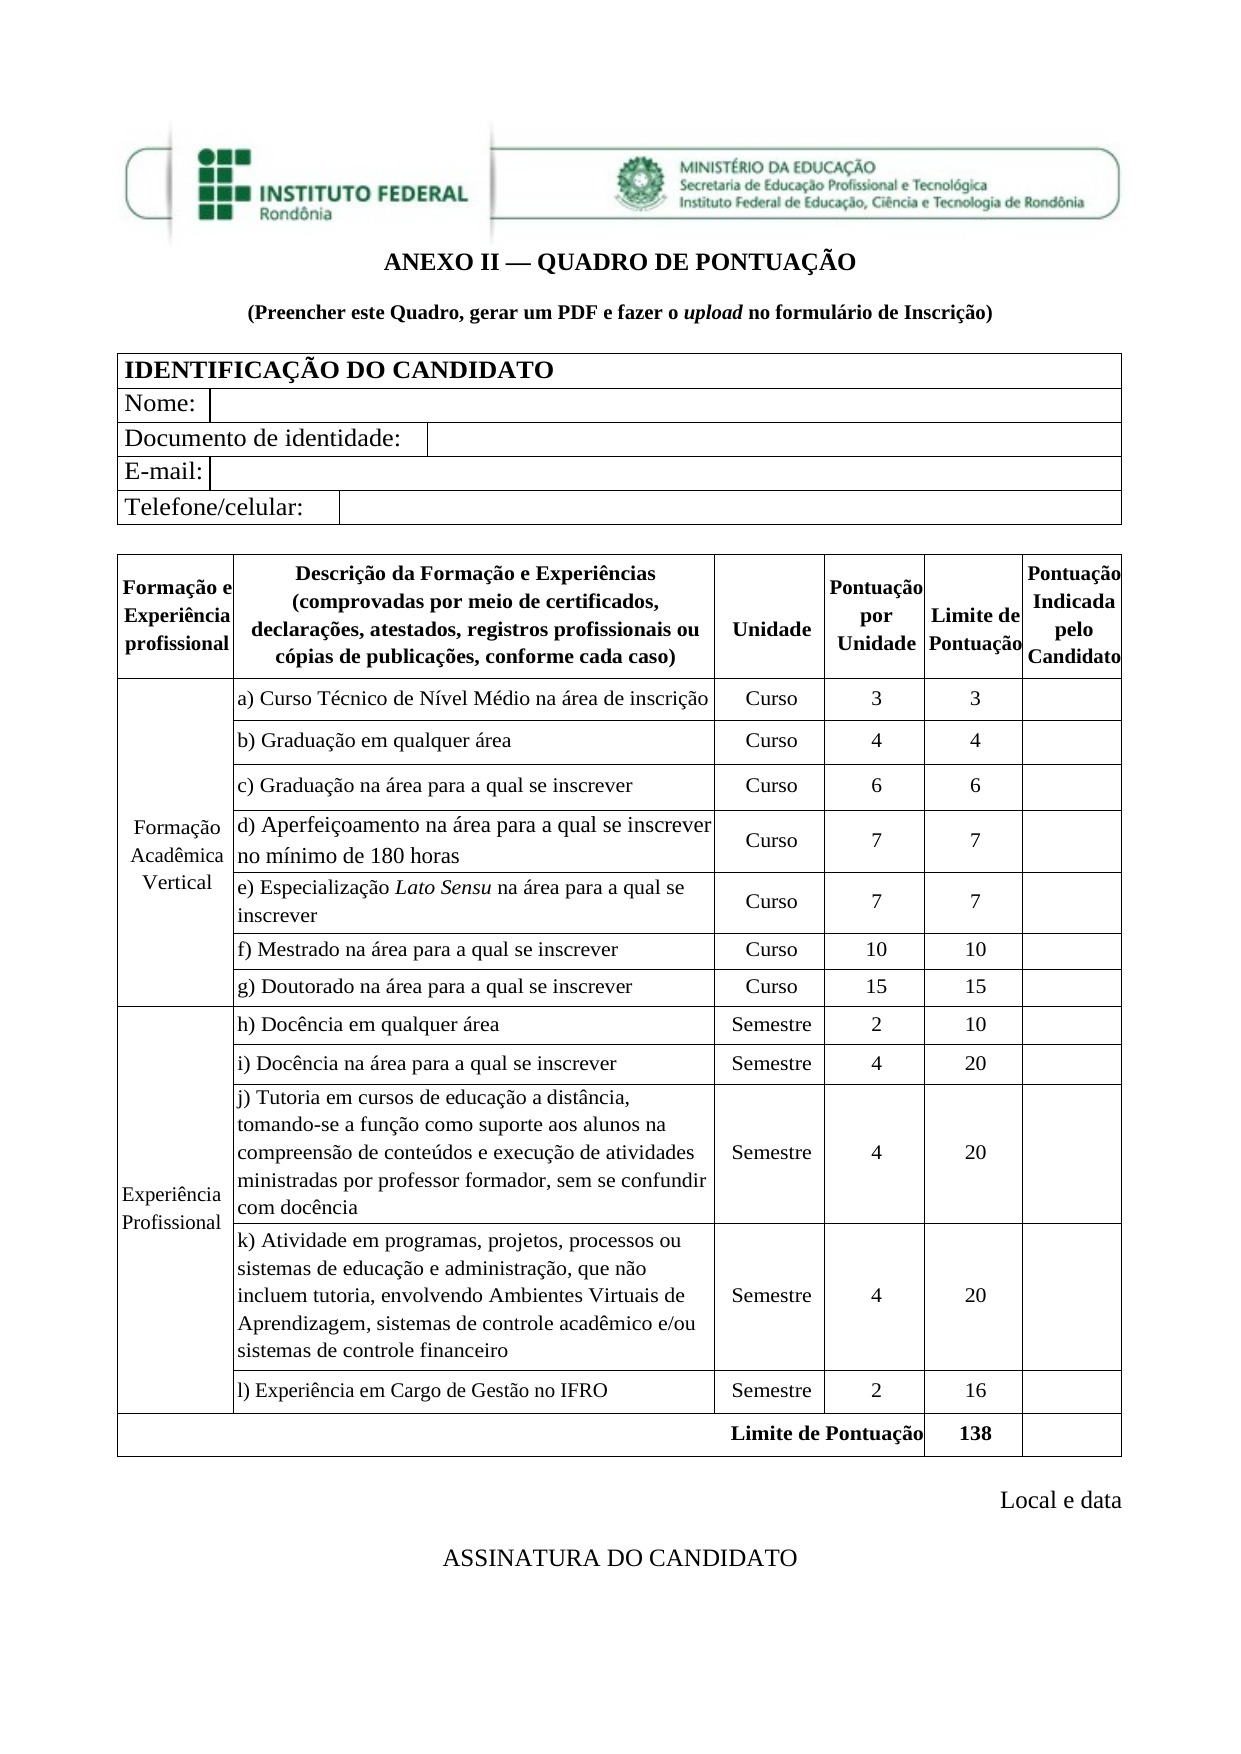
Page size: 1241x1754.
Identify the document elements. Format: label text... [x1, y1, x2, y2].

table_cell i) Docência na área para a qual se inscrever [234, 1045, 714, 1084]
table_cell 4 [825, 1085, 924, 1223]
table_cell 6 [825, 765, 924, 810]
table_cell 4 [825, 1045, 924, 1084]
table_cell j) Tutoria em cursos de educação a distância, tomando-se a função como suporte aos alunos na compreensão de conteúdos e execução de atividades ministradas por professor formador, sem se confundir com docência [234, 1085, 714, 1223]
table_cell [1023, 1371, 1121, 1413]
table_cell [1023, 811, 1121, 872]
text ANEXO II — QUADRO DE PONTUAÇÃO [118, 247, 1122, 276]
table_cell 20 [925, 1045, 1022, 1084]
table_cell 6 [925, 765, 1022, 810]
table_cell [340, 491, 1121, 524]
table_cell 20 [925, 1085, 1022, 1223]
table_cell Telefone/celular: [118, 491, 339, 524]
table_cell Nome: [118, 389, 209, 422]
text Local e data [118, 1485, 1122, 1514]
table_cell Formação Acadêmica Vertical [118, 679, 233, 1006]
table_cell Curso [715, 811, 824, 872]
table_cell g) Doutorado na área para a qual se inscrever [234, 970, 714, 1006]
table_cell 10 [925, 934, 1022, 969]
table_cell h) Docência em qualquer área [234, 1007, 714, 1044]
table_cell [428, 423, 1121, 456]
table_cell 7 [925, 873, 1022, 933]
table_cell Curso [715, 970, 824, 1006]
table_cell 10 [925, 1007, 1022, 1044]
table_cell 7 [825, 873, 924, 933]
table_cell Semestre [715, 1007, 824, 1044]
table_cell 4 [925, 721, 1022, 763]
table_cell 7 [825, 811, 924, 872]
table_cell [1023, 1045, 1121, 1084]
table_cell 4 [825, 1224, 924, 1370]
table_cell [211, 457, 1121, 490]
table_cell 7 [925, 811, 1022, 872]
table_cell 3 [925, 679, 1022, 720]
table_cell [1023, 970, 1121, 1006]
table_cell 2 [825, 1007, 924, 1044]
table_header Limite de Pontuação [925, 555, 1022, 678]
table_cell E-mail: [118, 457, 209, 490]
table_cell l) Experiência em Cargo de Gestão no IFRO [234, 1371, 714, 1413]
table_cell Curso [715, 765, 824, 810]
table_header Formação e Experiência profissional [118, 555, 233, 678]
table_cell Curso [715, 934, 824, 969]
table_cell d) Aperfeiçoamento na área para a qual se inscrever no mínimo de 180 horas [234, 811, 714, 872]
table_cell Experiência Profissional [118, 1007, 233, 1413]
table_cell [1023, 721, 1121, 763]
table_header Unidade [715, 555, 824, 678]
table_cell 15 [825, 970, 924, 1006]
table_cell 3 [825, 679, 924, 720]
table_cell Semestre [715, 1045, 824, 1084]
table_cell 15 [925, 970, 1022, 1006]
table_cell Limite de Pontuação [118, 1414, 924, 1456]
table_cell [211, 389, 1121, 422]
table_cell [1023, 934, 1121, 969]
table_cell 10 [825, 934, 924, 969]
picture [118, 118, 1128, 247]
table_cell Semestre [715, 1371, 824, 1413]
table_cell 4 [825, 721, 924, 763]
table_cell Curso [715, 873, 824, 933]
table_cell Semestre [715, 1224, 824, 1370]
table_cell [1023, 765, 1121, 810]
table_cell [1023, 1007, 1121, 1044]
table_cell 2 [825, 1371, 924, 1413]
table_cell e) Especialização Lato Sensu na área para a qual se inscrever [234, 873, 714, 933]
table_cell k) Atividade em programas, projetos, processos ou sistemas de educação e administração, que não incluem tutoria, envolvendo Ambientes Virtuais de Aprendizagem, sistemas de controle acadêmico e/ou sistemas de controle financeiro [234, 1224, 714, 1370]
table_header IDENTIFICAÇÃO DO CANDIDATO [118, 354, 1121, 388]
table_cell c) Graduação na área para a qual se inscrever [234, 765, 714, 810]
table_cell 20 [925, 1224, 1022, 1370]
table_cell [1023, 873, 1121, 933]
table_cell f) Mestrado na área para a qual se inscrever [234, 934, 714, 969]
table_header Pontuação Indicada pelo Candidato [1023, 555, 1121, 678]
text ASSINATURA DO CANDIDATO [118, 1543, 1122, 1572]
table_cell Semestre [715, 1085, 824, 1223]
table_header Descrição da Formação e Experiências (comprovadas por meio de certificados, declarações, atestados, registros profissionais ou cópias de publicações, conforme cada caso) [234, 555, 714, 678]
table_cell 16 [925, 1371, 1022, 1413]
table_cell [1023, 679, 1121, 720]
table_cell Curso [715, 679, 824, 720]
table_cell 138 [925, 1414, 1022, 1456]
table_cell a) Curso Técnico de Nível Médio na área de inscrição [234, 679, 714, 720]
table_cell b) Graduação em qualquer área [234, 721, 714, 763]
table_cell Curso [715, 721, 824, 763]
table_cell [1023, 1414, 1121, 1456]
table_header Pontuação por Unidade [825, 555, 924, 678]
table_cell [1023, 1085, 1121, 1223]
table_cell [1023, 1224, 1121, 1370]
table_cell Documento de identidade: [118, 423, 427, 456]
text (Preencher este Quadro, gerar um PDF e fazer o upload no formulário de Inscrição) [118, 300, 1122, 324]
